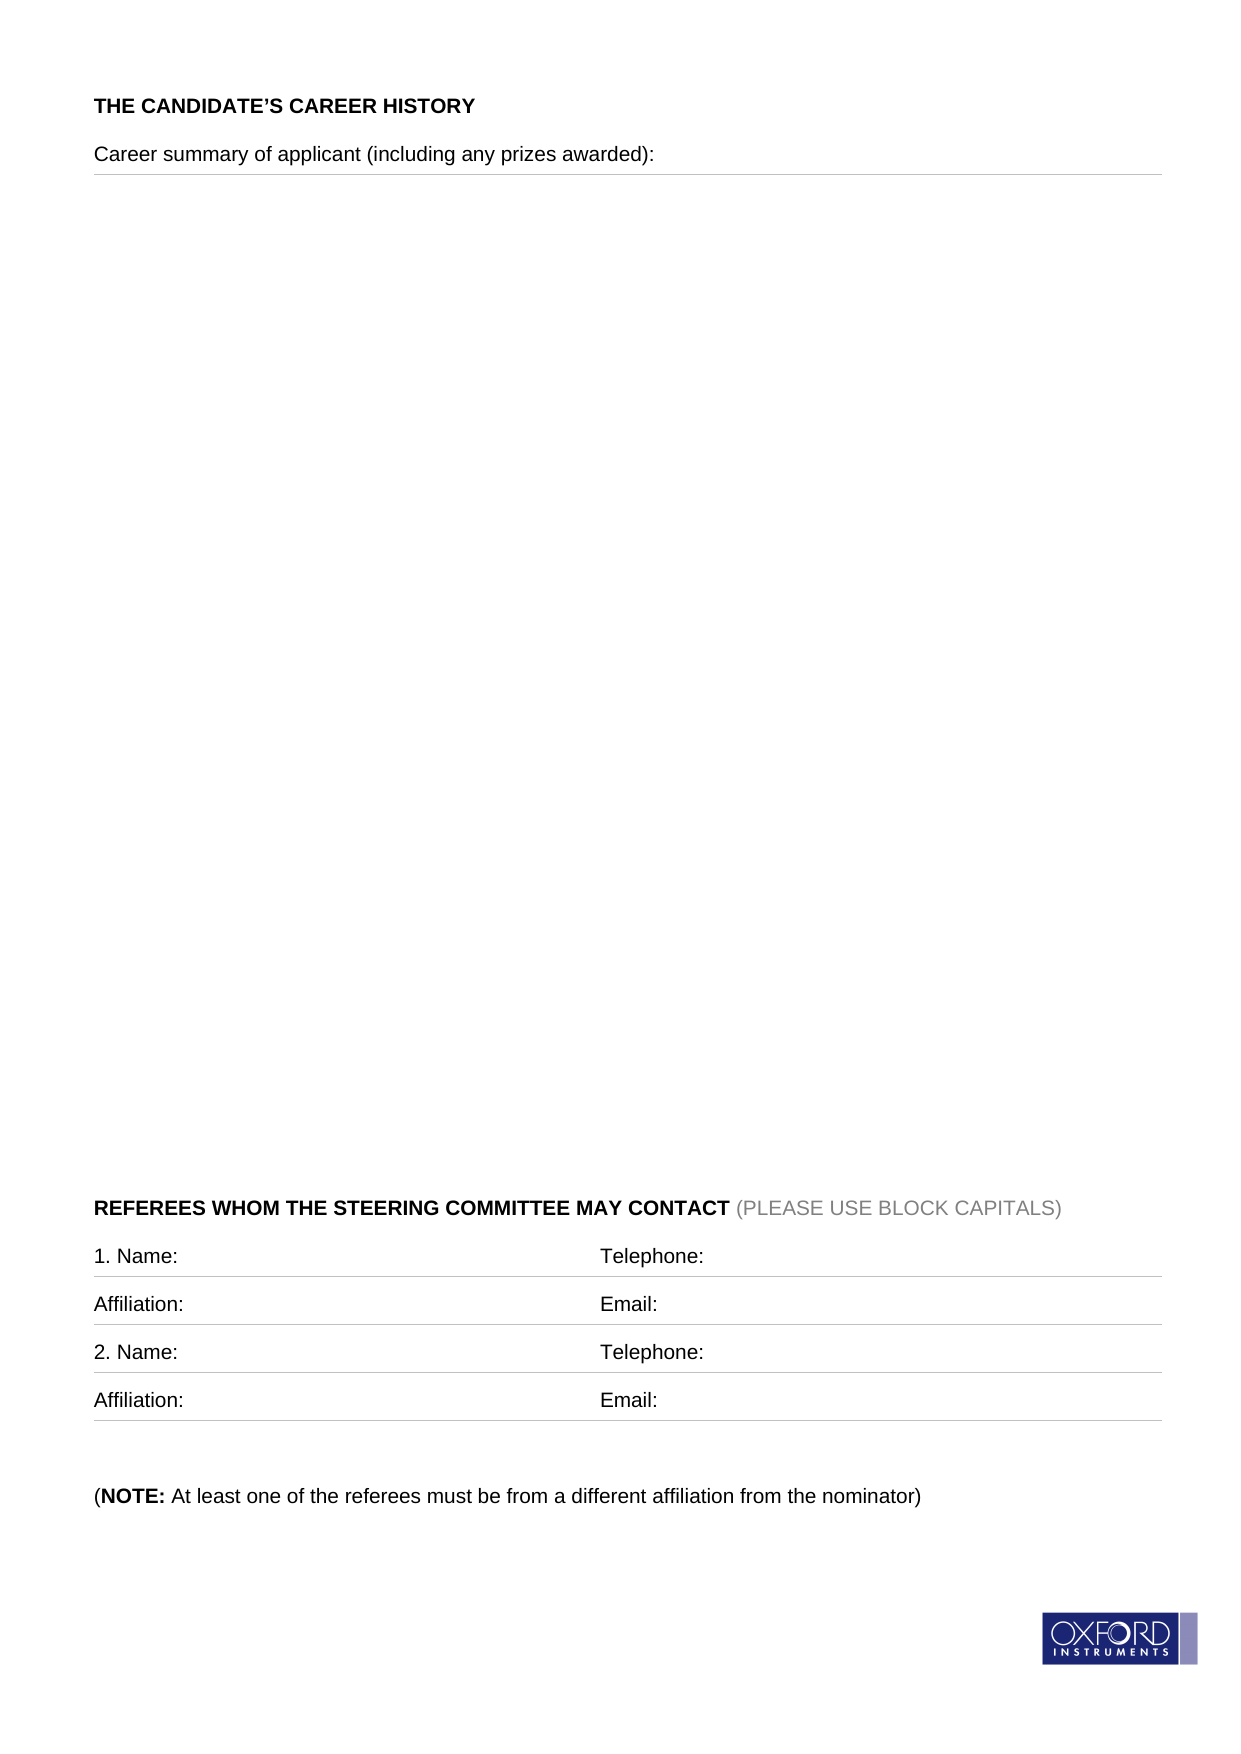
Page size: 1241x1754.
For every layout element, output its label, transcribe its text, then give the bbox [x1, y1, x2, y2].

text Affiliation: Email: [93, 1388, 1199, 1412]
text Career summary of applicant (including any prizes awarded): [93, 142, 1199, 166]
text (NOTE: At least one of the referees must be from a different affiliation from the nominator) [37, 1483, 1199, 1507]
text 1. Name: Telephone: [93, 1244, 1199, 1268]
picture [1041, 1611, 1199, 1666]
text THE CANDIDATE’S CAREER HISTORY [37, 94, 1199, 118]
text Affiliation: Email: [93, 1292, 1199, 1316]
text 2. Name: Telephone: [93, 1340, 1199, 1364]
text REFEREES whom the steering committee may contact (PLEASE USE BLOCK CAPITALS) [93, 1196, 1199, 1220]
